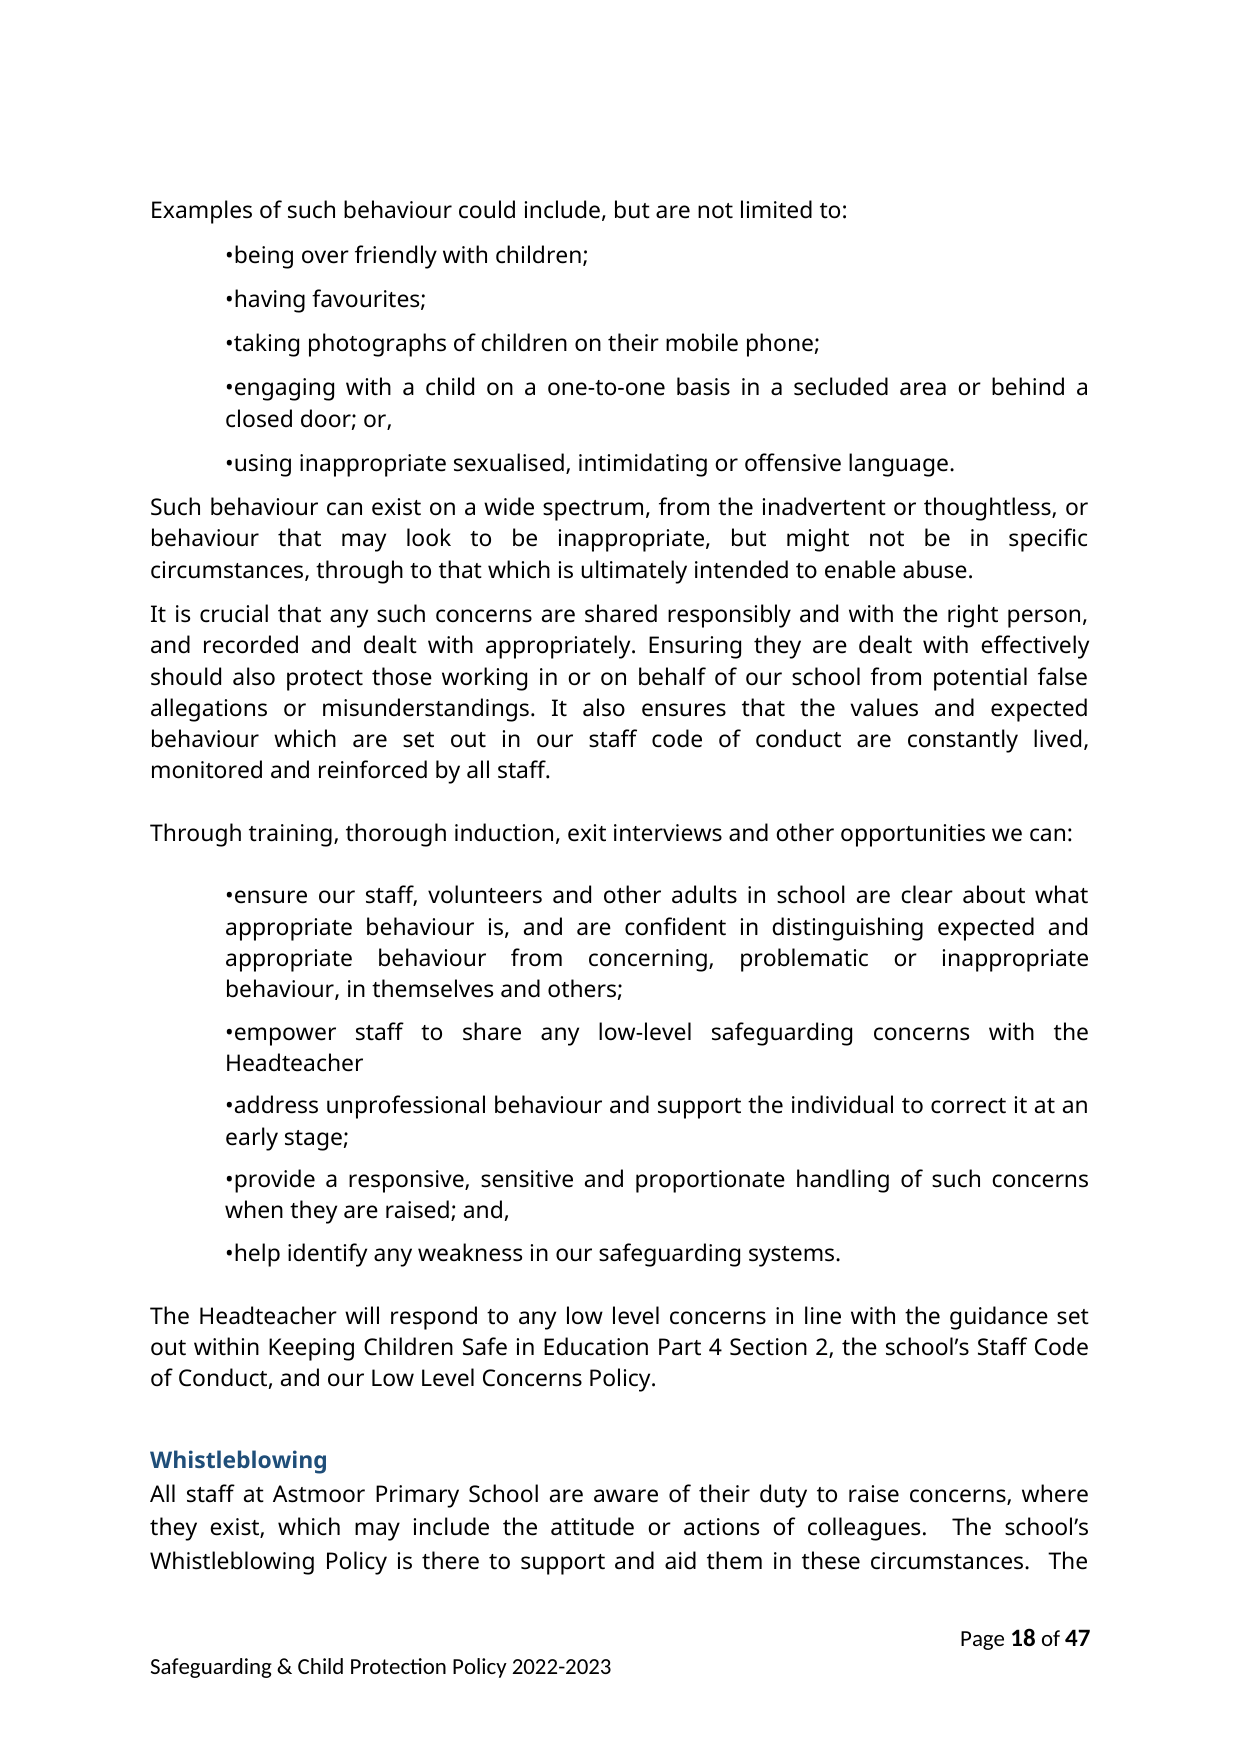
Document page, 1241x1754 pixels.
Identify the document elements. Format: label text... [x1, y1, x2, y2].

text Such behaviour can exist on a wide spectrum, from the inadvertent or thoughtless, or behaviour that may look to be inappropriate, but might not be in specific circumstances, through to that which is ultimately intended to enable abuse. [150, 491, 1090, 585]
text •having favourites; [225, 283, 1090, 314]
text Through training, thorough induction, exit interviews and other opportunities we can: [150, 817, 1090, 848]
text •empower staff to share any low-level safeguarding concerns with the Headteacher [225, 1016, 1090, 1078]
text •using inappropriate sexualised, intimidating or offensive language. [225, 447, 1090, 478]
text •provide a responsive, sensitive and proportionate handling of such concerns when they are raised; and, [225, 1163, 1090, 1226]
text •ensure our staff, volunteers and other adults in school are clear about what appropriate behaviour is, and are confident in distinguishing expected and appropriate behaviour from concerning, problematic or inappropriate behaviour, in themselves and others; [225, 879, 1090, 1004]
text •help identify any weakness in our safeguarding systems. [225, 1237, 1090, 1268]
text •address unprofessional behaviour and support the individual to correct it at an early stage; [225, 1089, 1090, 1152]
text •taking photographs of children on their mobile phone; [225, 327, 1090, 358]
subtitle Whistleblowing [150, 1444, 1090, 1475]
text •engaging with a child on a one-to-one basis in a secluded area or behind a closed door; or, [225, 371, 1090, 434]
text •being over friendly with children; [225, 238, 1090, 270]
text Examples of such behaviour could include, but are not limited to: [150, 194, 1090, 226]
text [150, 1477, 1090, 1576]
text The Headteacher will respond to any low level concerns in line with the guidance set out within Keeping Children Safe in Education Part 4 Section 2, the school’s Staff Code of Conduct, and our Low Level Concerns Policy. [150, 1299, 1090, 1393]
text It is crucial that any such concerns are shared responsibly and with the right person, and recorded and dealt with appropriately. Ensuring they are dealt with effectively should also protect those working in or on behalf of our school from potential false allegations or misunderstandings. It also ensures that the values and expected behaviour which are set out in our staff code of conduct are constantly lived, monitored and reinforced by all staff. [150, 598, 1090, 785]
